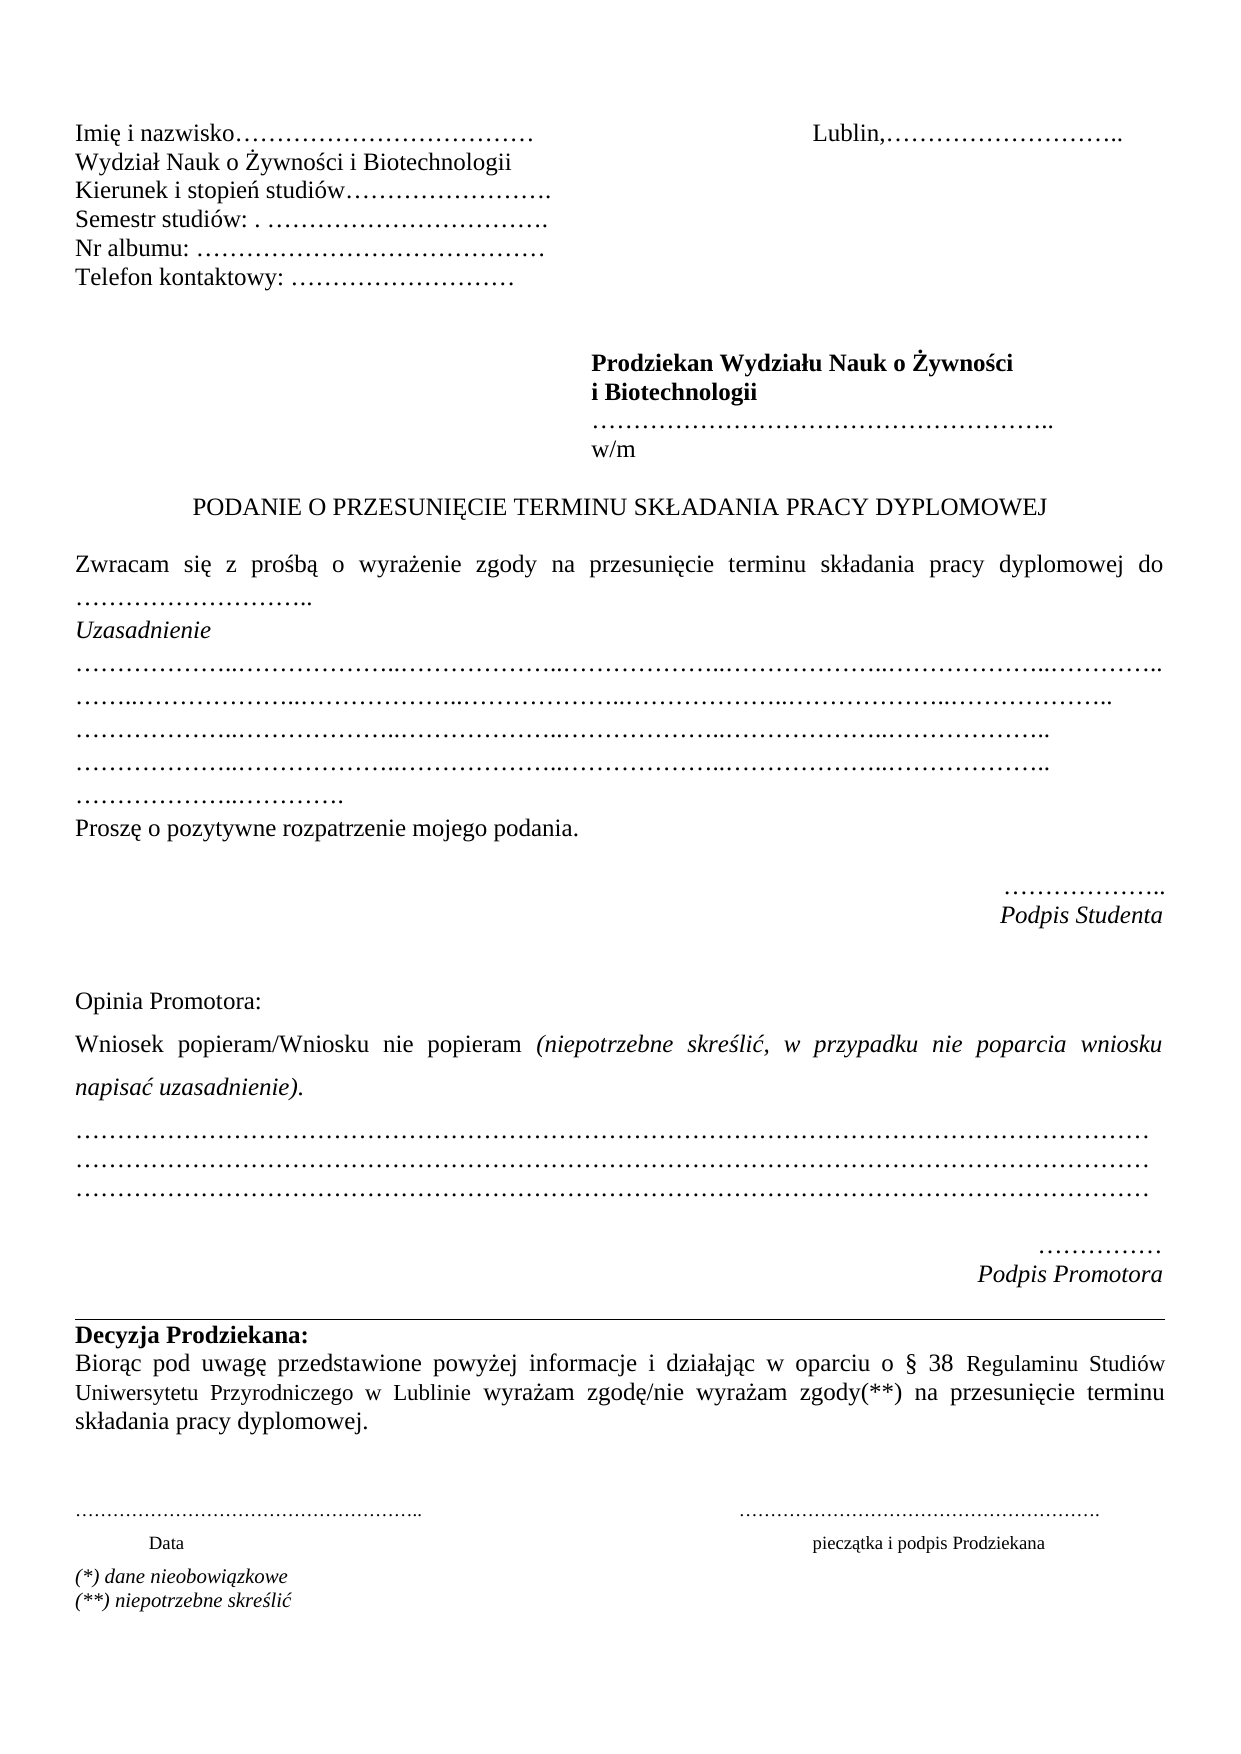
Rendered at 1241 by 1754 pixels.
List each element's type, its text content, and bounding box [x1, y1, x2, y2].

text Imię i nazwisko……………………………… Lublin,……………………….. Wydział Nauk o Żywności i Biotechnologii Kierunek i stopień studiów……………………. Semestr studiów: . ……………………………. Nr albumu: …………………………………… Telefon kontaktowy: ……………………… [75, 118, 1165, 291]
text Decyzja Prodziekana: [75, 1320, 1165, 1348]
text Podpis Studenta [812, 900, 1165, 928]
text Podpis Promotora [812, 1259, 1165, 1288]
text (*) dane nieobowiązkowe [75, 1564, 1165, 1588]
text ………………………………………………………………………………………………………………… [75, 1173, 1165, 1202]
text (**) niepotrzebne skreślić [75, 1588, 1165, 1612]
text Opinia Promotora: [75, 986, 1165, 1015]
text Uzasadnienie [75, 615, 1165, 644]
text Wniosek popieram/Wniosku nie popieram (niepotrzebne skreślić, w przypadku nie poparcia wniosku napisać uzasadnienie). [75, 1029, 1165, 1101]
text ……………………………………………….. …………………………………………………. [75, 1499, 1165, 1521]
text Data pieczątka i podpis Prodziekana [75, 1532, 1165, 1553]
text Proszę o pozytywne rozpatrzenie mojego podania. [75, 813, 1165, 842]
text ………………..………………..………………..………………..………………..………………..…………..……..………………..………………..………………..………………..………………..………………..………………..………………..………………..………………..………………..………………..………………..………………..………………..………………..………………..………………..………………..…………. [75, 648, 1165, 809]
text …………………………………………………………………………………………………………………………………………………………………………………………………………………………………… [75, 1115, 1165, 1173]
text Zwracam się z prośbą o wyrażenie zgody na przesunięcie terminu składania pracy dyplomowej do ……………………….. [75, 549, 1165, 611]
text ……………………………………………….. w/m [591, 406, 1165, 463]
text Biorąc pod uwagę przedstawione powyżej informacje i działając w oparciu o § 38 Regulaminu Studiów Uniwersytetu Przyrodniczego w Lublinie wyrażam zgodę/nie wyrażam zgody(**) na przesunięcie terminu składania pracy dyplomowej. [75, 1348, 1165, 1435]
text …………… [75, 1230, 1165, 1259]
text PODANIE O PRZESUNIĘCIE TERMINU SKŁADANIA PRACY DYPLOMOWEJ [75, 492, 1165, 521]
text Prodziekan Wydziału Nauk o Żywności i Biotechnologii [591, 348, 1165, 406]
text ……………….. [75, 871, 1165, 900]
